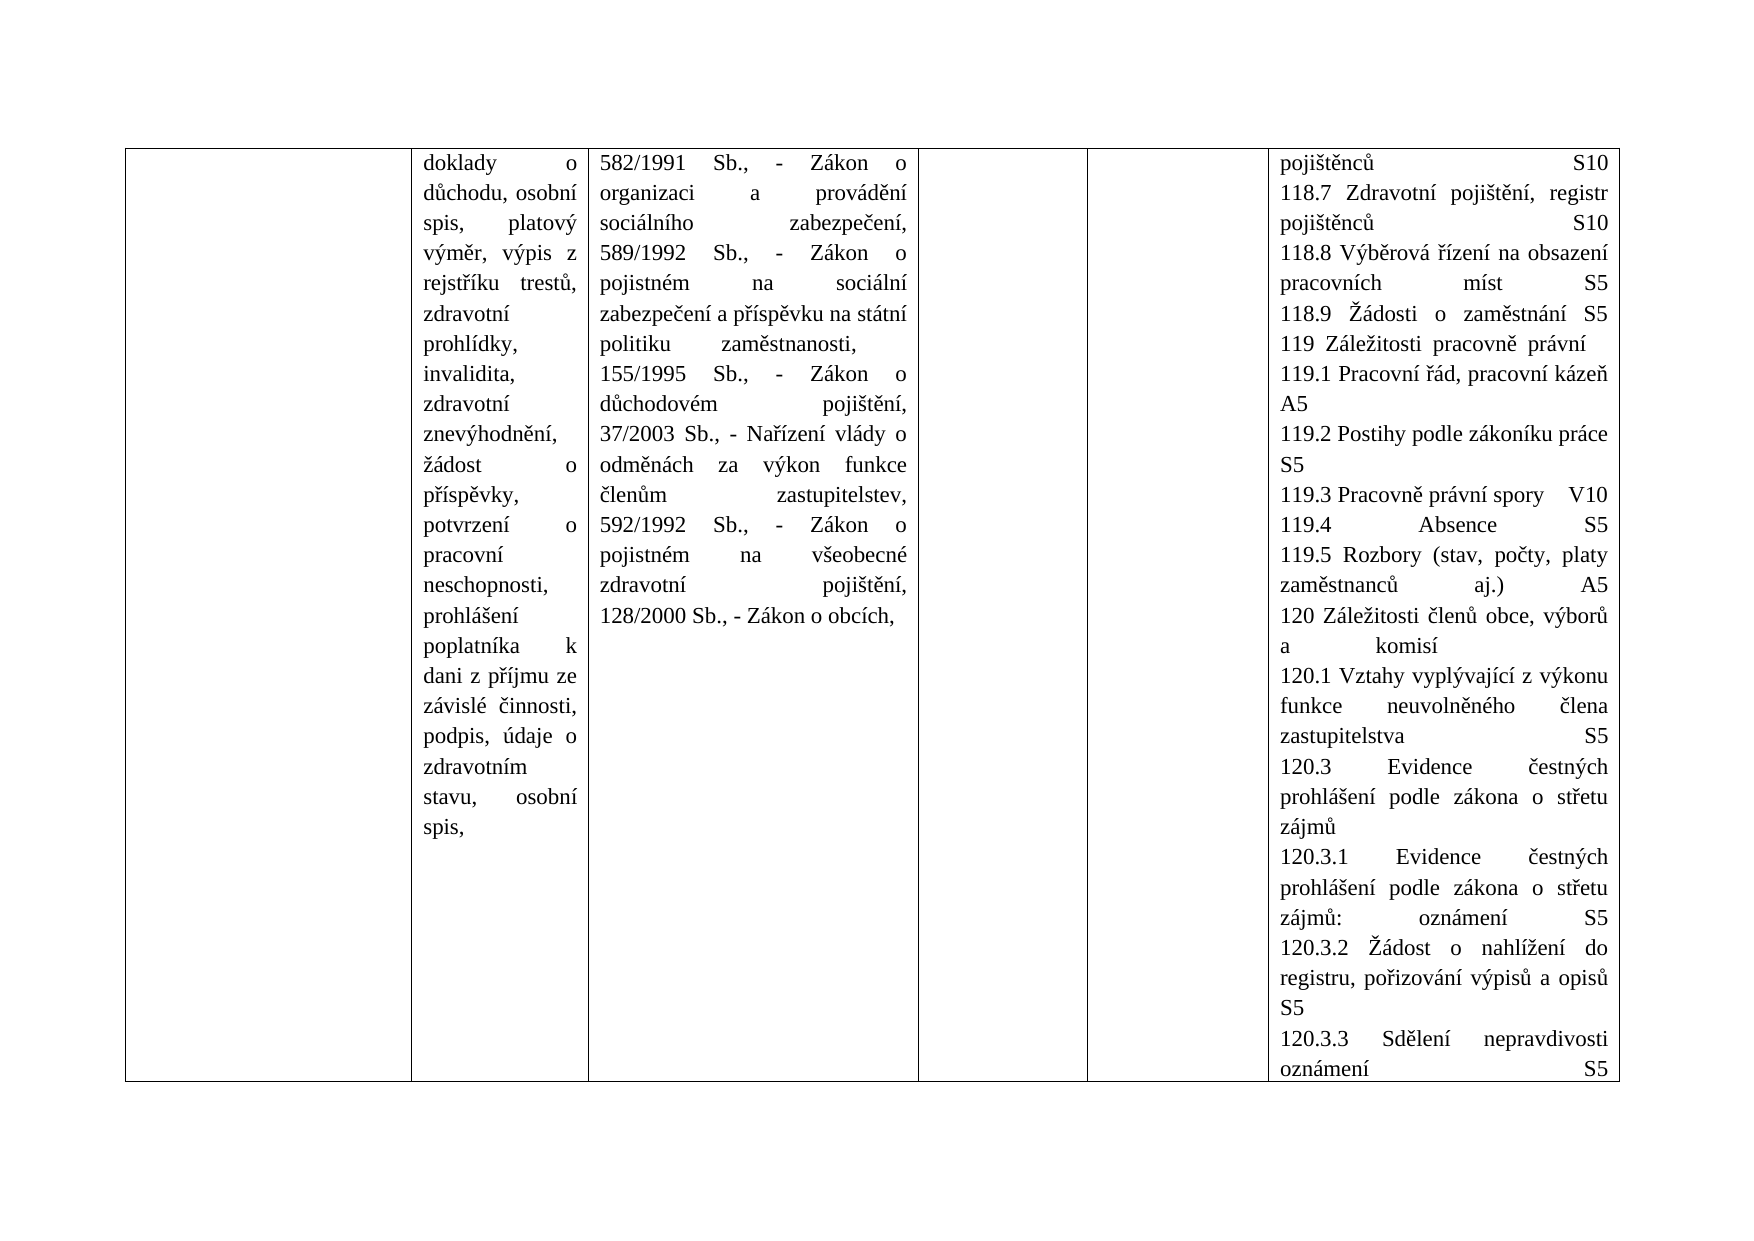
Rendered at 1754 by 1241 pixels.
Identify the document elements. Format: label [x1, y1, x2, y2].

table_cell [412, 149, 588, 1081]
table_cell [919, 149, 1087, 1081]
table_cell [1269, 149, 1619, 1081]
table_cell [126, 149, 411, 1081]
table_cell [1088, 149, 1268, 1081]
table_cell [589, 149, 918, 1081]
